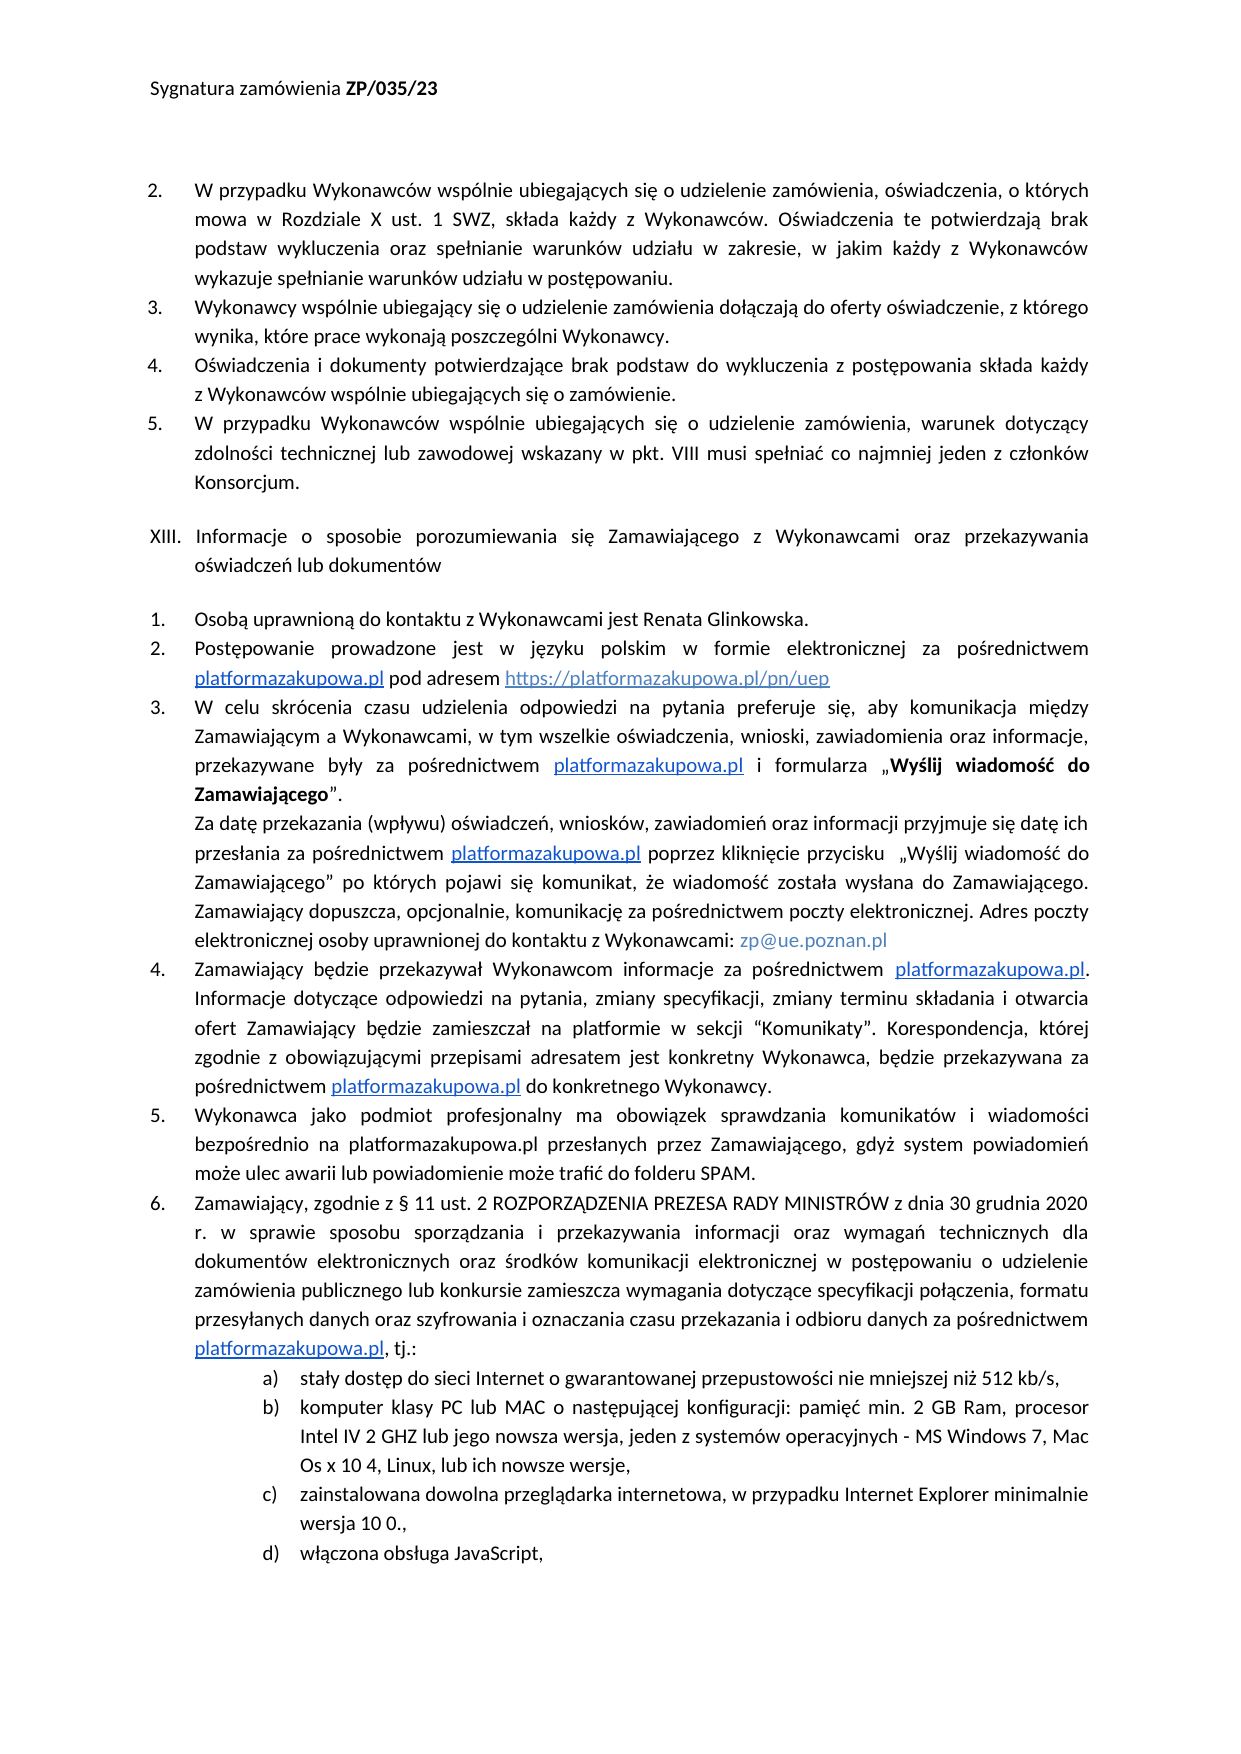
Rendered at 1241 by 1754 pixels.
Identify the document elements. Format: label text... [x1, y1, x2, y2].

list Zamawiający, zgodnie z § 11 ust. 2 ROZPORZĄDZENIA PREZESA RADY MINISTRÓW z dnia 30 grudnia 2020 r. w sprawie sposobu sporządzania i przekazywania informacji oraz wymagań technicznych dla dokumentów elektronicznych oraz środków komunikacji elektronicznej w postępowaniu o udzielenie zamówienia publicznego lub konkursie zamieszcza wymagania dotyczące specyfikacji połączenia, formatu przesyłanych danych oraz szyfrowania i oznaczania czasu przekazania i odbioru danych za pośrednictwem platformazakupowa.pl, tj.: [150, 1190, 1090, 1361]
list Osobą uprawnioną do kontaktu z Wykonawcami jest Renata Glinkowska. [150, 606, 1090, 632]
list W przypadku Wykonawców wspólnie ubiegających się o udzielenie zamówienia, oświadczenia, o których mowa w Rozdziale X ust. 1 SWZ, składa każdy z Wykonawców. Oświadczenia te potwierdzają brak podstaw wykluczenia oraz spełnianie warunków udziału w zakresie, w jakim każdy z Wykonawców wykazuje spełnianie warunków udziału w postępowaniu. [147, 177, 1090, 290]
list Wykonawcy wspólnie ubiegający się o udzielenie zamówienia dołączają do oferty oświadczenie, z którego wynika, które prace wykonają poszczególni Wykonawcy. [147, 294, 1090, 348]
list W celu skrócenia czasu udzielenia odpowiedzi na pytania preferuje się, aby komunikacja między Zamawiającym a Wykonawcami, w tym wszelkie oświadczenia, wnioski, zawiadomienia oraz informacje, przekazywane były za pośrednictwem platformazakupowa.pl i formularza „Wyślij wiadomość do Zamawiającego”. [150, 694, 1090, 807]
list Oświadczenia i dokumenty potwierdzające brak podstaw do wykluczenia z postępowania składa każdy z Wykonawców wspólnie ubiegających się o zamówienie. [147, 352, 1090, 407]
list Zamawiający będzie przekazywał Wykonawcom informacje za pośrednictwem platformazakupowa.pl. Informacje dotyczące odpowiedzi na pytania, zmiany specyfikacji, zmiany terminu składania i otwarcia ofert Zamawiający będzie zamieszczał na platformie w sekcji “Komunikaty”. Korespondencja, której zgodnie z obowiązującymi przepisami adresatem jest konkretny Wykonawca, będzie przekazywana za pośrednictwem platformazakupowa.pl do konkretnego Wykonawcy. [150, 956, 1090, 1098]
list stały dostęp do sieci Internet o gwarantowanej przepustowości nie mniejszej niż 512 kb/s, [262, 1365, 1090, 1390]
list Wykonawca jako podmiot profesjonalny ma obowiązek sprawdzania komunikatów i wiadomości bezpośrednio na platformazakupowa.pl przesłanych przez Zamawiającego, gdyż system powiadomień może ulec awarii lub powiadomienie może trafić do folderu SPAM. [150, 1102, 1090, 1186]
list zainstalowana dowolna przeglądarka internetowa, w przypadku Internet Explorer minimalnie wersja 10 0., [262, 1481, 1090, 1536]
list włączona obsługa JavaScript, [262, 1540, 1090, 1565]
list W przypadku Wykonawców wspólnie ubiegających się o udzielenie zamówienia, warunek dotyczący zdolności technicznej lub zawodowej wskazany w pkt. VIII musi spełniać co najmniej jeden z członków Konsorcjum. [147, 411, 1090, 494]
list Postępowanie prowadzone jest w języku polskim w formie elektronicznej za pośrednictwem platformazakupowa.pl pod adresem https://platformazakupowa.pl/pn/uep [150, 636, 1090, 690]
subtitle XIII. Informacje o sposobie porozumiewania się Zamawiającego z Wykonawcami oraz przekazywania oświadczeń lub dokumentów [150, 523, 1090, 578]
list komputer klasy PC lub MAC o następującej konfiguracji: pamięć min. 2 GB Ram, procesor Intel IV 2 GHZ lub jego nowsza wersja, jeden z systemów operacyjnych - MS Windows 7, Mac Os x 10 4, Linux, lub ich nowsze wersje, [262, 1394, 1090, 1478]
text Za datę przekazania (wpływu) oświadczeń, wniosków, zawiadomień oraz informacji przyjmuje się datę ich przesłania za pośrednictwem platformazakupowa.pl poprzez kliknięcie przycisku „Wyślij wiadomość do Zamawiającego” po których pojawi się komunikat, że wiadomość została wysłana do Zamawiającego. Zamawiający dopuszcza, opcjonalnie, komunikację za pośrednictwem poczty elektronicznej. Adres poczty elektronicznej osoby uprawnionej do kontaktu z Wykonawcami: zp@ue.poznan.pl [194, 811, 1090, 953]
